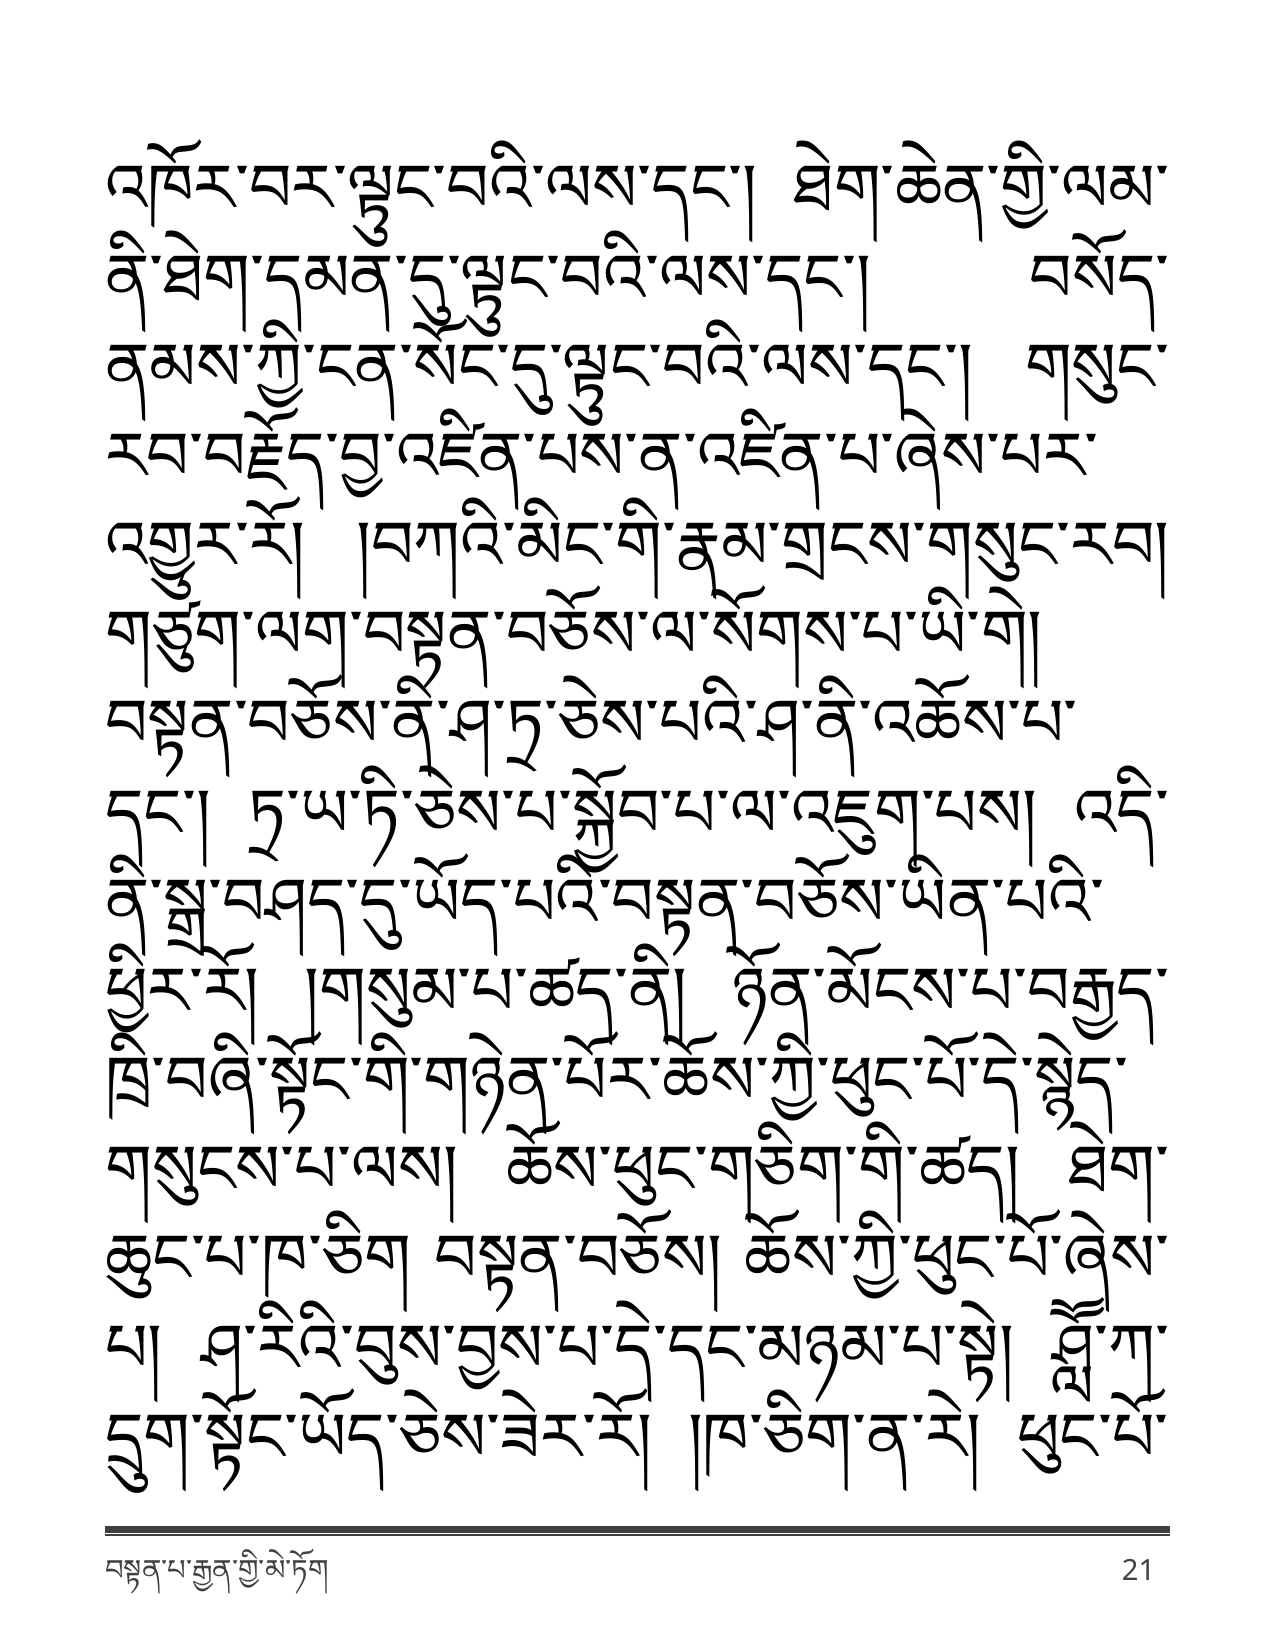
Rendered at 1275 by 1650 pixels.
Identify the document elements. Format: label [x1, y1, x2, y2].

text [105, 150, 1170, 1476]
